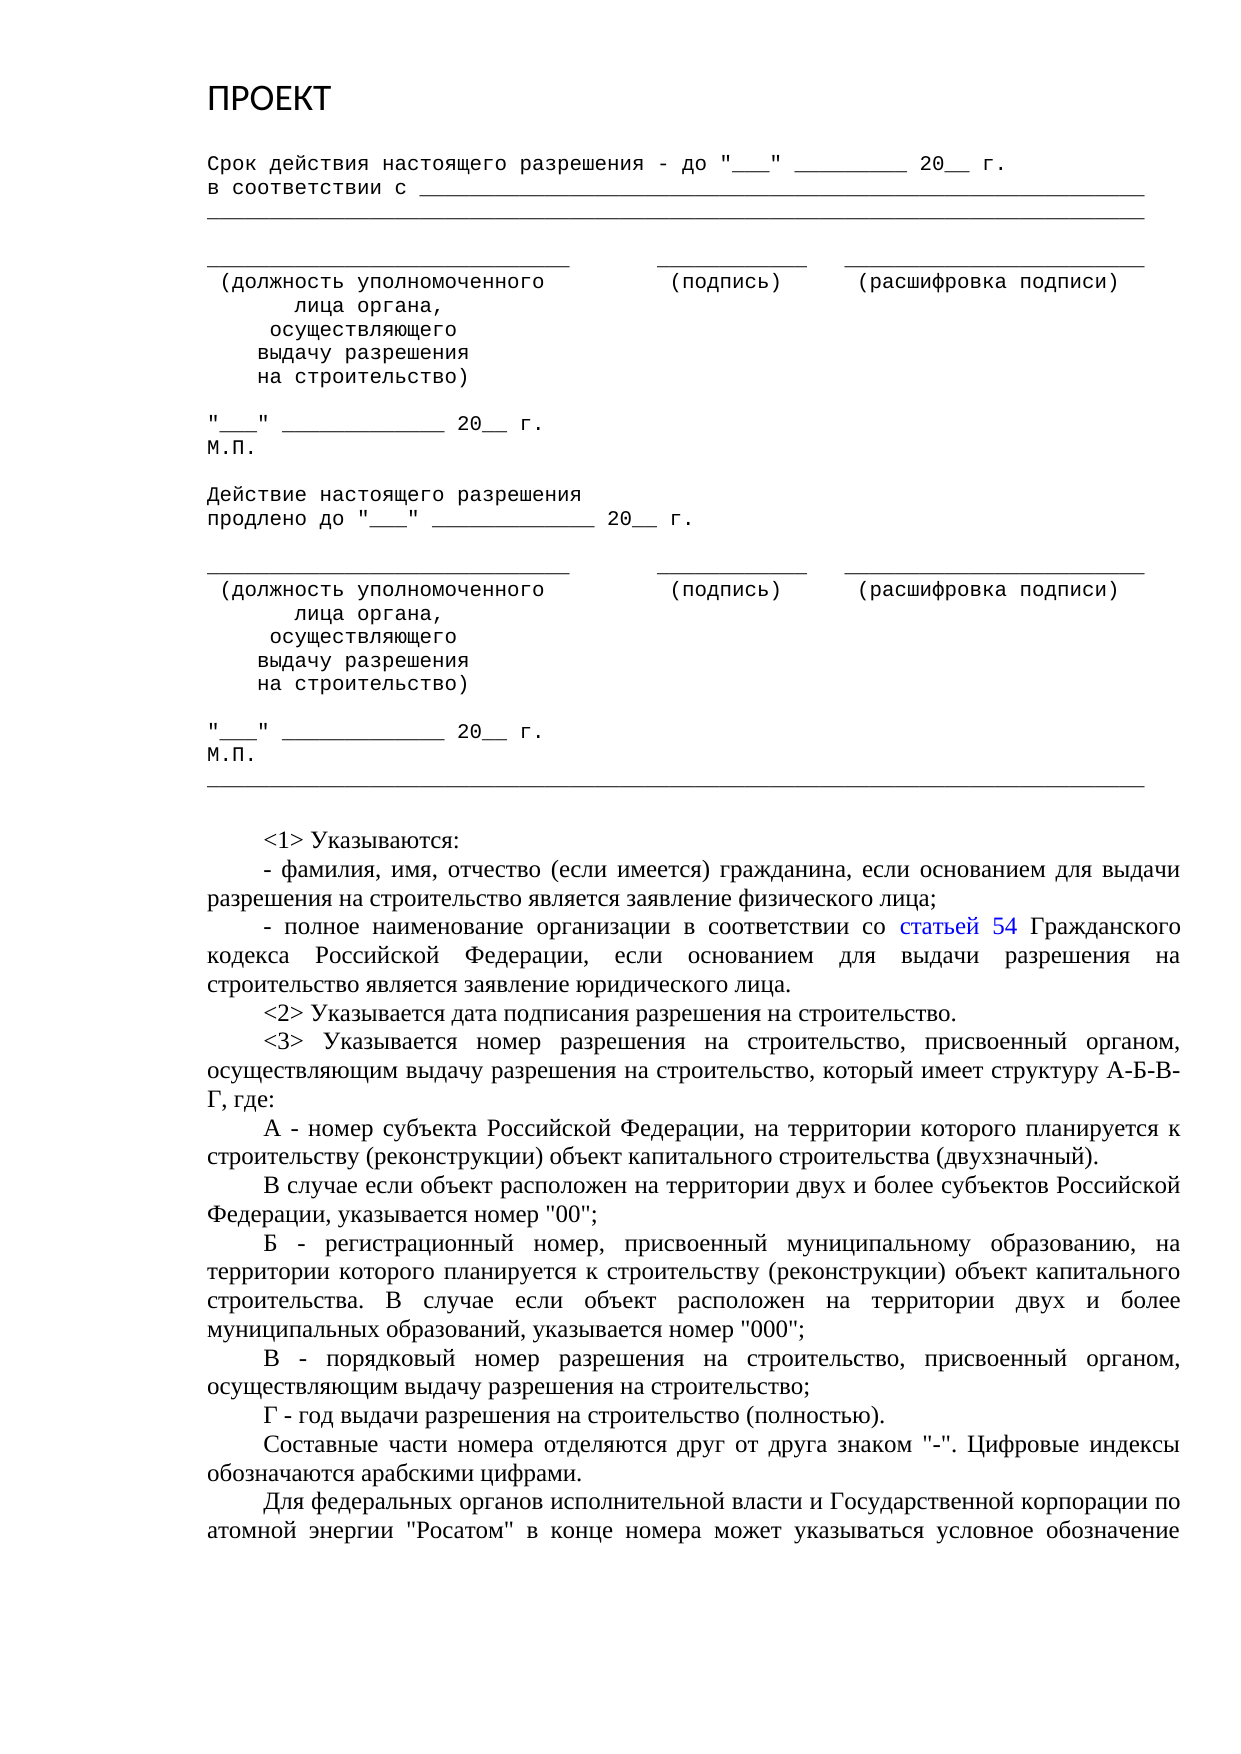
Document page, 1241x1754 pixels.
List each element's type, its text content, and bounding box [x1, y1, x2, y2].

text выдачу разрешения [207, 650, 1181, 673]
text "___" _____________ 20__ г. [207, 721, 1181, 744]
text _____________________________ ____________ ________________________ [207, 248, 1181, 271]
text ___________________________________________________________________________ [207, 768, 1181, 792]
text ___________________________________________________________________________ [207, 201, 1181, 224]
text лица органа, [207, 295, 1181, 319]
text лица органа, [207, 602, 1181, 626]
text _____________________________ ____________ ________________________ [207, 555, 1181, 579]
text В случае если объект расположен на территории двух и более субъектов Российской Федерации, указывается номер "00"; [207, 1170, 1181, 1228]
text <3> Указывается номер разрешения на строительство, присвоенный органом, осуществляющим выдачу разрешения на строительство, который имеет структуру А-Б-В-Г, где: [207, 1026, 1181, 1113]
text Составные части номера отделяются друг от друга знаком "-". Цифровые индексы обозначаются арабскими цифрами. [207, 1429, 1181, 1486]
text Действие настоящего разрешения [207, 484, 1181, 508]
text выдачу разрешения [207, 342, 1181, 366]
text осуществляющего [207, 626, 1181, 650]
text в соответствии с __________________________________________________________ [207, 177, 1181, 201]
text М.П. [207, 437, 1181, 461]
text М.П. [207, 744, 1181, 768]
text осуществляющего [207, 319, 1181, 342]
text В - порядковый номер разрешения на строительство, присвоенный органом, осуществляющим выдачу разрешения на строительство; [207, 1343, 1181, 1400]
text Г - год выдачи разрешения на строительство (полностью). [207, 1400, 1181, 1429]
text Б - регистрационный номер, присвоенный муниципальному образованию, на территории которого планируется к строительству (реконструкции) объект капитального строительства. В случае если объект расположен на территории двух и более муниципальных образований, указывается номер "000"; [207, 1228, 1181, 1343]
text <1> Указываются: [207, 825, 1181, 854]
text Срок действия настоящего разрешения - до "___" _________ 20__ г. [207, 153, 1181, 177]
text <2> Указывается дата подписания разрешения на строительство. [207, 998, 1181, 1026]
text (должность уполномоченного (подпись) (расшифровка подписи) [207, 271, 1181, 295]
text - фамилия, имя, отчество (если имеется) гражданина, если основанием для выдачи разрешения на строительство является заявление физического лица; [207, 854, 1181, 911]
text (должность уполномоченного (подпись) (расшифровка подписи) [207, 579, 1181, 602]
text "___" _____________ 20__ г. [207, 413, 1181, 437]
text на строительство) [207, 673, 1181, 697]
text на строительство) [207, 366, 1181, 390]
text - полное наименование организации в соответствии со статьей 54 Гражданского кодекса Российской Федерации, если основанием для выдачи разрешения на строительство является заявление юридического лица. [207, 911, 1181, 998]
text А - номер субъекта Российской Федерации, на территории которого планируется к строительству (реконструкции) объект капитального строительства (двухзначный). [207, 1113, 1181, 1170]
text продлено до "___" _____________ 20__ г. [207, 508, 1181, 532]
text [207, 1486, 1181, 1544]
